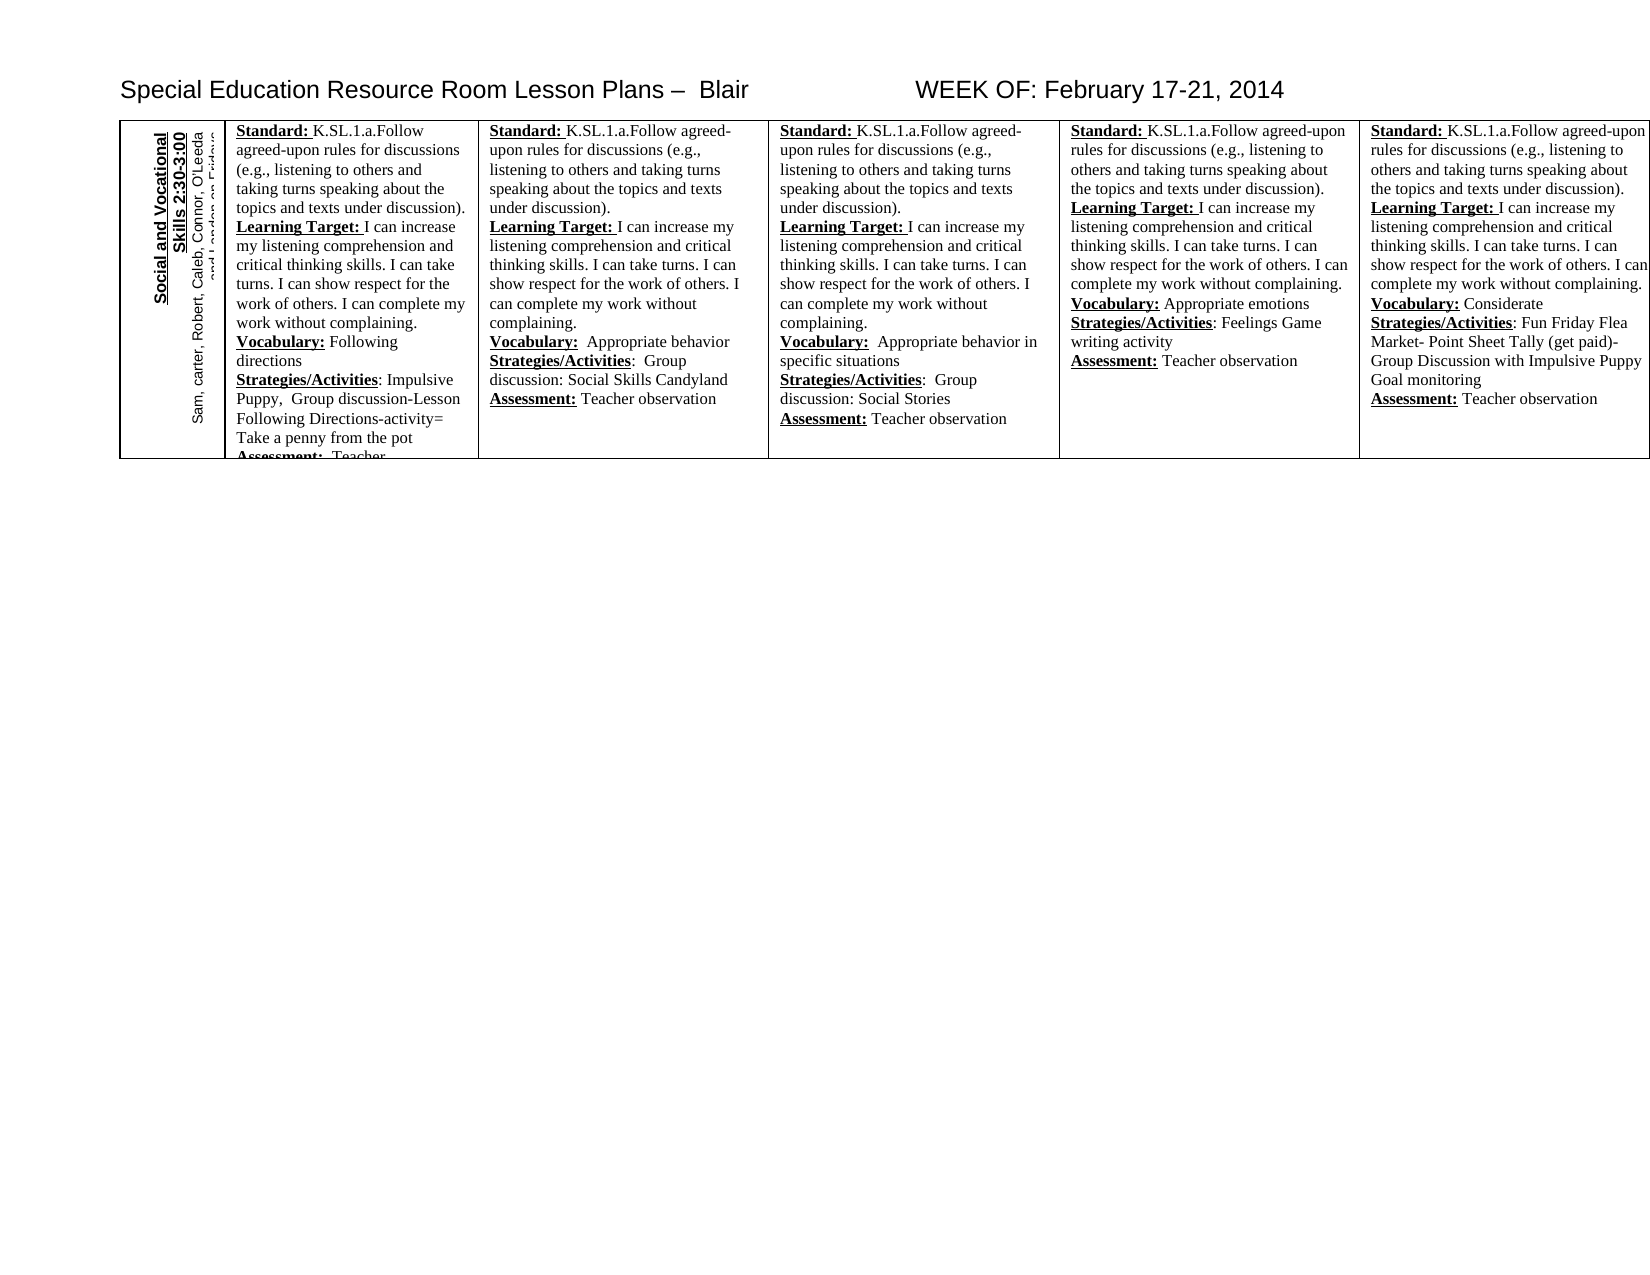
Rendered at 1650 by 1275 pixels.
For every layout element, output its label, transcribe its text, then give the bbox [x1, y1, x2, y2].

table_cell Social and Vocational Skills 2:30-3:00 Sam, carter, Robert, Caleb, Connor, O’Leeda and Landon on Fridays [121, 121, 224, 458]
table_cell Standard: K.SL.1.a.Follow agreed-upon rules for discussions (e.g., listening to others and taking turns speaking about the topics and texts under discussion). Learning Target: I can increase my listening comprehension and critical thinking skills. I can take turns. I can show respect for the work of others. I can complete my work without complaining. Vocabulary:personal sp Following directions Strategies/Activities: Impulsive Puppy, Group discussion-Lesson Following Directions-activity= Take a penny from the pot Assessment: Teacher observation [226, 121, 478, 458]
table_cell Standard: K.SL.1.a.Follow agreed-upon rules for discussions (e.g., listening to others and taking turns speaking about the topics and texts under discussion). Learning Target: I can increase my listening comprehension and critical thinking skills. I can take turns. I can show respect for the work of others. I can complete my work without complaining. Vocabulary:personal sp Considerate Strategies/Activities: Fun Friday Flea Market- Point Sheet Tally (get paid)-Group Discussion with Impulsive Puppy Goal monitoring Assessment: Teacher observation [1360, 121, 1649, 458]
table_cell Standard: K.SL.1.a.Follow agreed-upon rules for discussions (e.g., listening to others and taking turns speaking about the topics and texts under discussion). Learning Target: I can increase my listening comprehension and critical thinking skills. I can take turns. I can show respect for the work of others. I can complete my work without complaining. Vocabulary:personal sp Appropriate behavior in specific situations Strategies/Activities: Group discussion: Social Stories Assessment: Teacher observation [769, 121, 1059, 458]
table_cell Standard: K.SL.1.a.Follow agreed-upon rules for discussions (e.g., listening to others and taking turns speaking about the topics and texts under discussion). Learning Target: I can increase my listening comprehension and critical thinking skills. I can take turns. I can show respect for the work of others. I can complete my work without complaining. Vocabulary:personal sp Appropriate emotions Strategies/Activities: Feelings Game writing activity Assessment: Teacher observation [1060, 121, 1359, 458]
table_cell Standard: K.SL.1.a.Follow agreed-upon rules for discussions (e.g., listening to others and taking turns speaking about the topics and texts under discussion). Learning Target: I can increase my listening comprehension and critical thinking skills. I can take turns. I can show respect for the work of others. I can complete my work without complaining. Vocabulary:personal sp Appropriate behavior Strategies/Activities: Group discussion: Social Skills Candyland Assessment: Teacher observation [479, 121, 768, 458]
